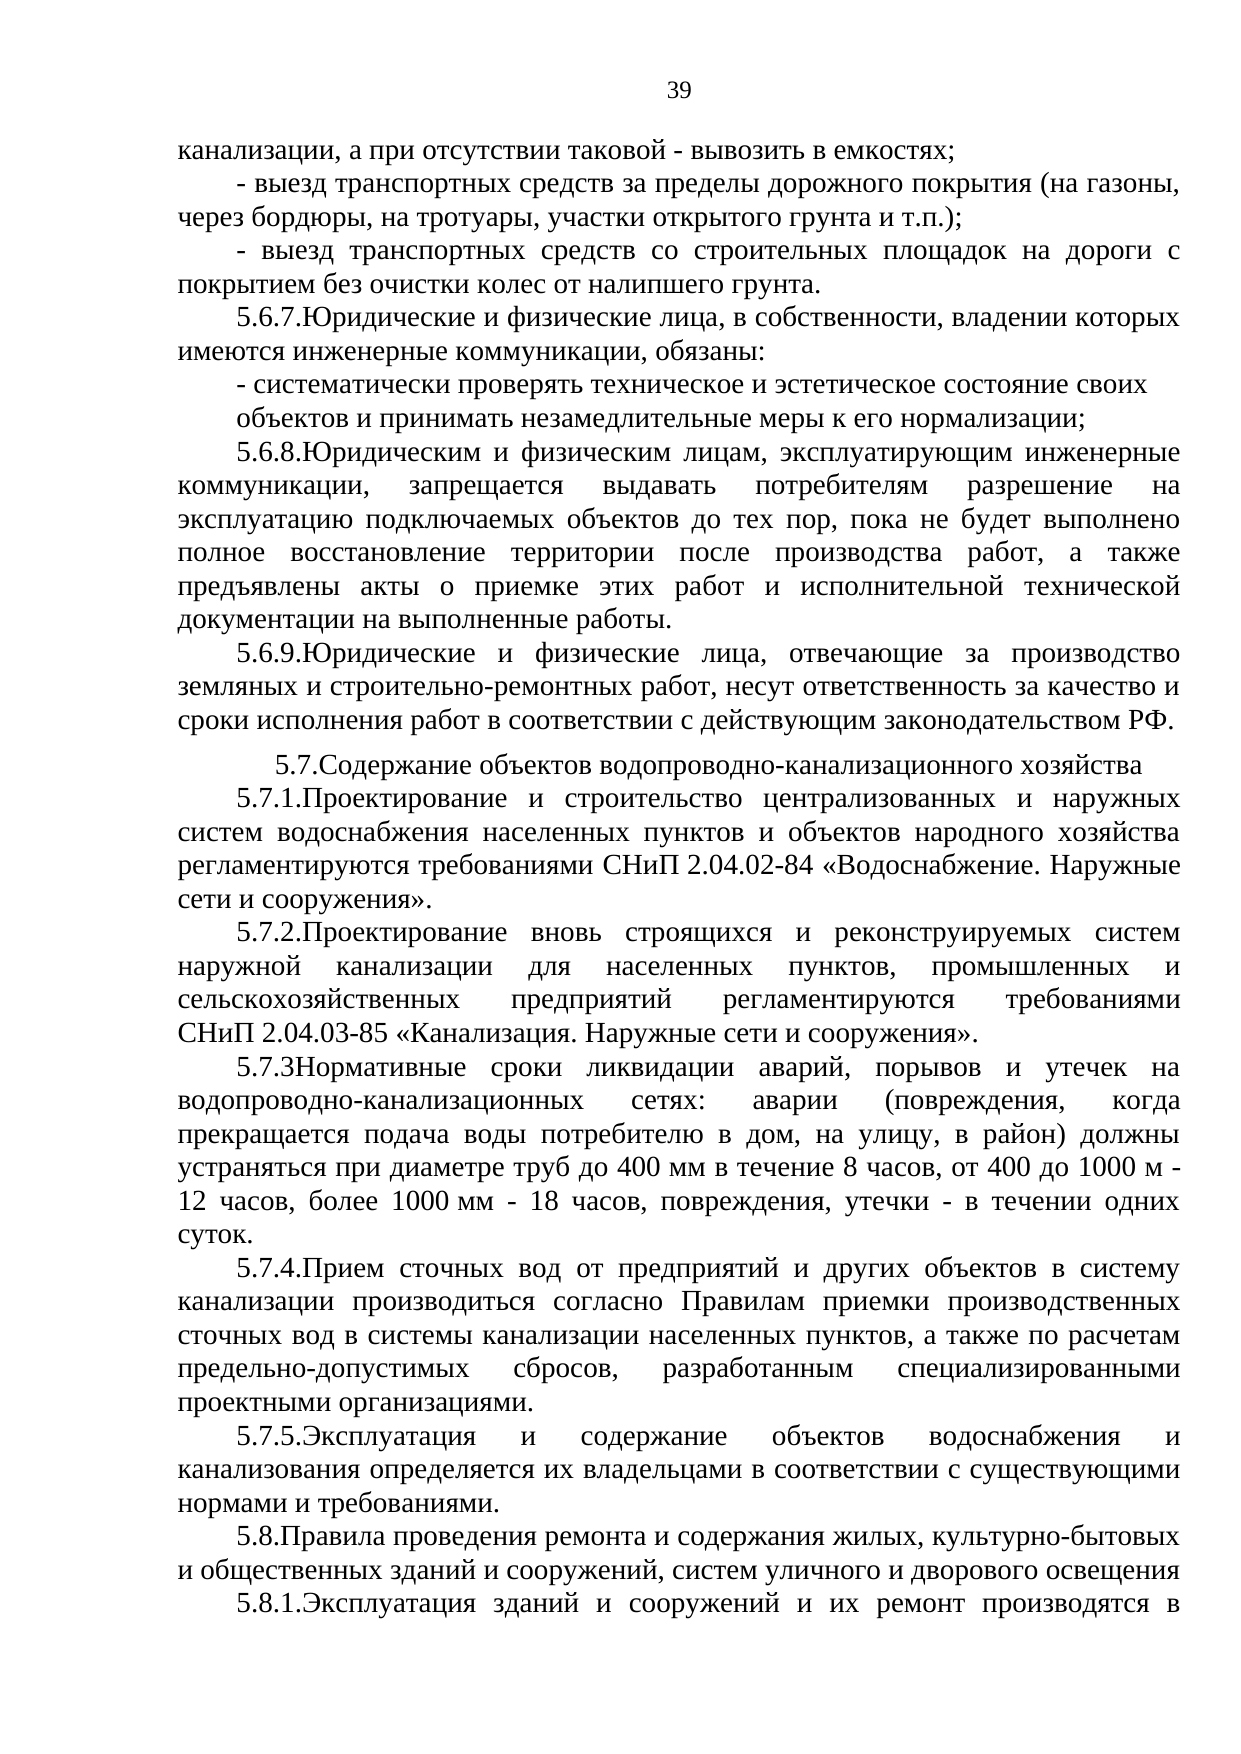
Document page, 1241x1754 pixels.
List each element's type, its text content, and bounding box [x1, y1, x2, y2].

text 5.7.1.Проектирование и строительство централизованных и наружных систем водоснабжения населенных пунктов и объектов народного хозяйства регламентируются требованиями СНиП 2.04.02-84 «Водоснабжение. Наружные сети и сооружения». [177, 780, 1181, 914]
text 5.7.2.Проектирование вновь строящихся и реконструируемых систем наружной канализации для населенных пунктов, промышленных и сельскохозяйственных предприятий регламентируются требованиями СНиП 2.04.03-85 «Канализация. Наружные сети и сооружения». [177, 914, 1181, 1049]
text - выезд транспортных средств за пределы дорожного покрытия (на газоны, через бордюры, на тротуары, участки открытого грунта и т.п.); [177, 165, 1181, 232]
text - систематически проверять техническое и эстетическое состояние своих [177, 367, 1181, 400]
text 5.8.Правила проведения ремонта и содержания жилых, культурно-бытовых и общественных зданий и сооружений, систем уличного и дворового освещения [177, 1518, 1181, 1585]
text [177, 132, 1181, 165]
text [177, 1585, 1181, 1619]
text 5.6.8.Юридическим и физическим лицам, эксплуатирующим инженерные коммуникации, запрещается выдавать потребителям разрешение на эксплуатацию подключаемых объектов до тех пор, пока не будет выполнено полное восстановление территории после производства работ, а также предъявлены акты о приемке этих работ и исполнительной технической документации на выполненные работы. [177, 434, 1181, 635]
text 5.6.9.Юридические и физические лица, отвечающие за производство земляных и строительно-ремонтных работ, несут ответственность за качество и сроки исполнения работ в соответствии с действующим законодательством РФ. [177, 635, 1181, 736]
text объектов и принимать незамедлительные меры к его нормализации; [177, 400, 1181, 434]
text 5.7.Содержание объектов водопроводно-канализационного хозяйства [177, 747, 1181, 780]
text 5.7.3Нормативные сроки ликвидации аварий, порывов и утечек на водопроводно-канализационных сетях: аварии (повреждения, когда прекращается подача воды потребителю в дом, на улицу, в район) должны устраняться при диаметре труб до в течение 8 часов, от 400 до - 12 часов, более - 18 часов, повреждения, утечки - в течении одних суток. [177, 1049, 1181, 1250]
text 5.7.5.Эксплуатация и содержание объектов водоснабжения и канализования определяется их владельцами в соответствии с существующими нормами и требованиями. [177, 1418, 1181, 1518]
text 5.7.4.Прием сточных вод от предприятий и других объектов в систему канализации производиться согласно Правилам приемки производственных сточных вод в системы канализации населенных пунктов, а также по расчетам предельно-допустимых сбросов, разработанным специализированными проектными организациями. [177, 1250, 1181, 1418]
text 5.6.7.Юридические и физические лица, в собственности, владении которых имеются инженерные коммуникации, обязаны: [177, 299, 1181, 367]
text - выезд транспортных средств со строительных площадок на дороги с покрытием без очистки колес от налипшего грунта. [177, 232, 1181, 299]
